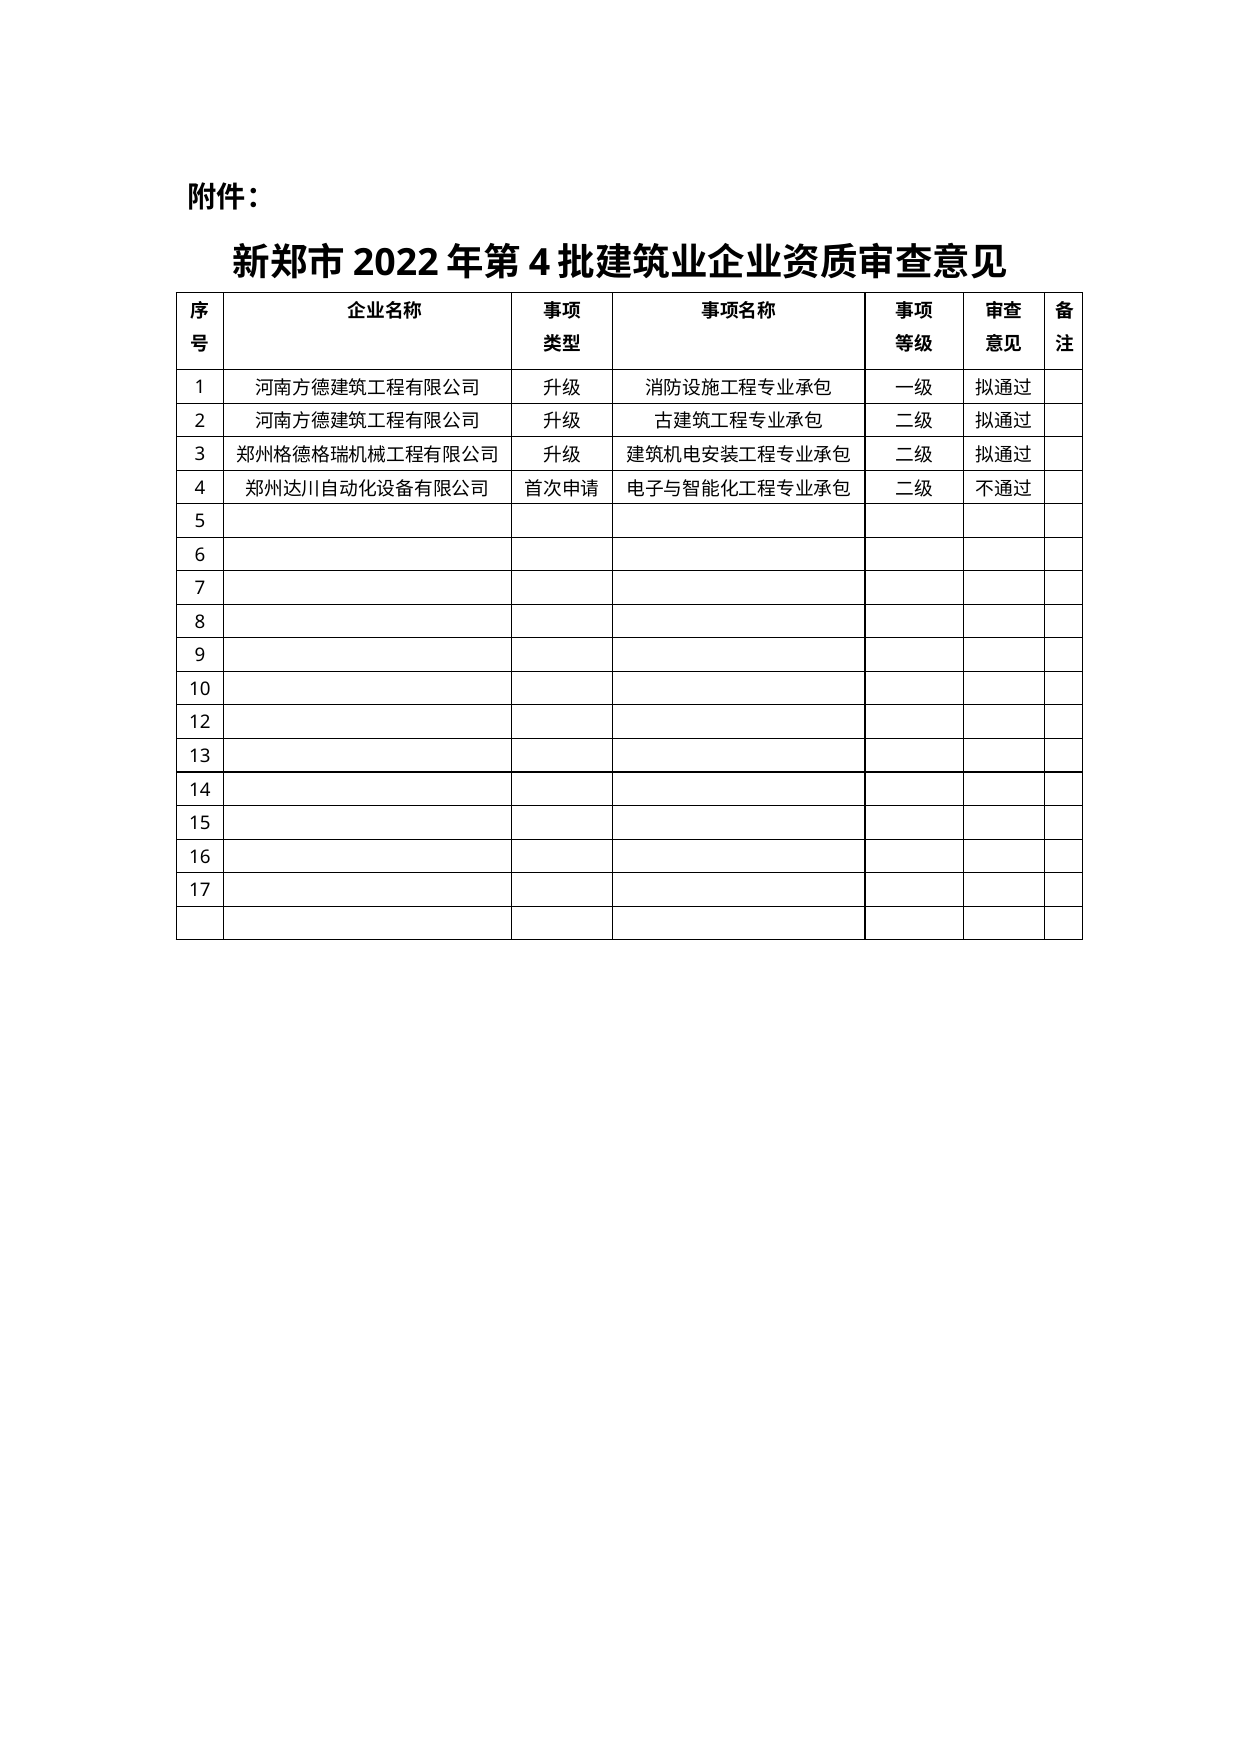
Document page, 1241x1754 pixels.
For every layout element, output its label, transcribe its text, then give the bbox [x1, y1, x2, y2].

table_cell [1045, 840, 1082, 872]
table_cell [613, 571, 864, 604]
table_cell [964, 605, 1044, 637]
table_cell [1045, 705, 1082, 738]
table_cell [613, 873, 864, 906]
table_cell [512, 840, 612, 872]
table_cell [224, 672, 511, 704]
table_cell [964, 638, 1044, 671]
table_cell [964, 705, 1044, 738]
table_cell 拟通过 [964, 437, 1044, 469]
table_cell 4 [177, 471, 223, 503]
table_cell 河南方德建筑工程有限公司 [224, 404, 511, 436]
table_cell [964, 571, 1044, 604]
table_cell 8 [177, 605, 223, 637]
table_cell 建筑机电安装工程专业承包 [613, 437, 864, 469]
table_header 事项 等级 [866, 293, 963, 369]
table_cell 16 [177, 840, 223, 872]
table_header 序号 [177, 293, 223, 369]
table_cell [964, 739, 1044, 771]
table_cell [613, 672, 864, 704]
table_cell [512, 538, 612, 570]
table_cell [866, 538, 963, 570]
table_cell [866, 672, 963, 704]
table_cell [613, 504, 864, 537]
text 新郑市2022年第4批建筑业企业资质审查意见 [187, 227, 1053, 292]
table_cell 首次申请 [512, 471, 612, 503]
table_cell [964, 840, 1044, 872]
table_cell [1045, 404, 1082, 436]
table_cell 5 [177, 504, 223, 537]
table_cell 12 [177, 705, 223, 738]
table_cell [866, 504, 963, 537]
table_cell [866, 907, 963, 939]
table_cell 10 [177, 672, 223, 704]
table_cell [964, 806, 1044, 838]
table_header 事项 类型 [512, 293, 612, 369]
table_cell [964, 538, 1044, 570]
table_cell [1045, 672, 1082, 704]
table_cell 一级 [866, 370, 963, 402]
table_cell 升级 [512, 404, 612, 436]
table_cell [512, 873, 612, 906]
table_cell [224, 538, 511, 570]
table_cell [224, 705, 511, 738]
table_cell 消防设施工程专业承包 [613, 370, 864, 402]
table_cell [224, 739, 511, 771]
table_cell [512, 773, 612, 805]
table_cell [1045, 873, 1082, 906]
table_cell 二级 [866, 437, 963, 469]
table_cell 电子与智能化工程专业承包 [613, 471, 864, 503]
table_cell 17 [177, 873, 223, 906]
table_cell 6 [177, 538, 223, 570]
table_cell 15 [177, 806, 223, 838]
table_cell [613, 739, 864, 771]
table_cell [1045, 907, 1082, 939]
table_cell [1045, 806, 1082, 838]
table_header 审查 意见 [964, 293, 1044, 369]
table_cell [613, 705, 864, 738]
table_cell [613, 638, 864, 671]
table_cell [866, 873, 963, 906]
table_cell [866, 806, 963, 838]
table_cell [1045, 471, 1082, 503]
table_cell [1045, 773, 1082, 805]
table_cell [1045, 504, 1082, 537]
table_cell [866, 638, 963, 671]
table_cell [613, 605, 864, 637]
table_cell 古建筑工程专业承包 [613, 404, 864, 436]
table_cell [964, 504, 1044, 537]
table_cell [1045, 571, 1082, 604]
text 附件： [187, 162, 1053, 227]
table_cell [224, 873, 511, 906]
table_cell 拟通过 [964, 370, 1044, 402]
table_cell 1 [177, 370, 223, 402]
table_cell 郑州达川自动化设备有限公司 [224, 471, 511, 503]
table_cell [224, 504, 511, 537]
table_cell [224, 605, 511, 637]
table_cell [177, 907, 223, 939]
table_cell [613, 806, 864, 838]
table_cell 3 [177, 437, 223, 469]
table_cell [1045, 538, 1082, 570]
table_cell [224, 773, 511, 805]
table_cell [613, 840, 864, 872]
table_header 事项名称 [613, 293, 864, 369]
table_cell [1045, 739, 1082, 771]
table_cell [224, 806, 511, 838]
table_cell 拟通过 [964, 404, 1044, 436]
table_cell [512, 672, 612, 704]
table_cell 二级 [866, 471, 963, 503]
table_cell [224, 840, 511, 872]
table_cell [964, 907, 1044, 939]
table_cell 河南方德建筑工程有限公司 [224, 370, 511, 402]
table_cell 二级 [866, 404, 963, 436]
table_cell [964, 873, 1044, 906]
table_cell [512, 571, 612, 604]
table_cell 2 [177, 404, 223, 436]
table_cell 升级 [512, 370, 612, 402]
table_cell 郑州格德格瑞机械工程有限公司 [224, 437, 511, 469]
table_cell [613, 907, 864, 939]
table_cell [512, 907, 612, 939]
table_cell 升级 [512, 437, 612, 469]
table_cell [613, 773, 864, 805]
table_cell 14 [177, 773, 223, 805]
table_cell [866, 605, 963, 637]
table_cell [613, 538, 864, 570]
table_cell [1045, 605, 1082, 637]
table_cell [512, 739, 612, 771]
table_cell [866, 705, 963, 738]
table_cell 7 [177, 571, 223, 604]
table_cell [1045, 437, 1082, 469]
table_header 企业名称 [224, 293, 511, 369]
table_cell [224, 571, 511, 604]
table_header 备注 [1045, 293, 1082, 369]
table_cell 不通过 [964, 471, 1044, 503]
table_cell [224, 907, 511, 939]
table_cell [512, 504, 612, 537]
table_cell [964, 773, 1044, 805]
table_cell [866, 773, 963, 805]
table_cell [964, 672, 1044, 704]
table_cell [1045, 370, 1082, 402]
table_cell [224, 638, 511, 671]
table_cell [866, 840, 963, 872]
table_cell [512, 605, 612, 637]
table_cell [512, 638, 612, 671]
table_cell [512, 806, 612, 838]
table_cell [866, 739, 963, 771]
table_cell [512, 705, 612, 738]
table_cell 13 [177, 739, 223, 771]
table_cell 9 [177, 638, 223, 671]
table_cell [866, 571, 963, 604]
table_cell [1045, 638, 1082, 671]
